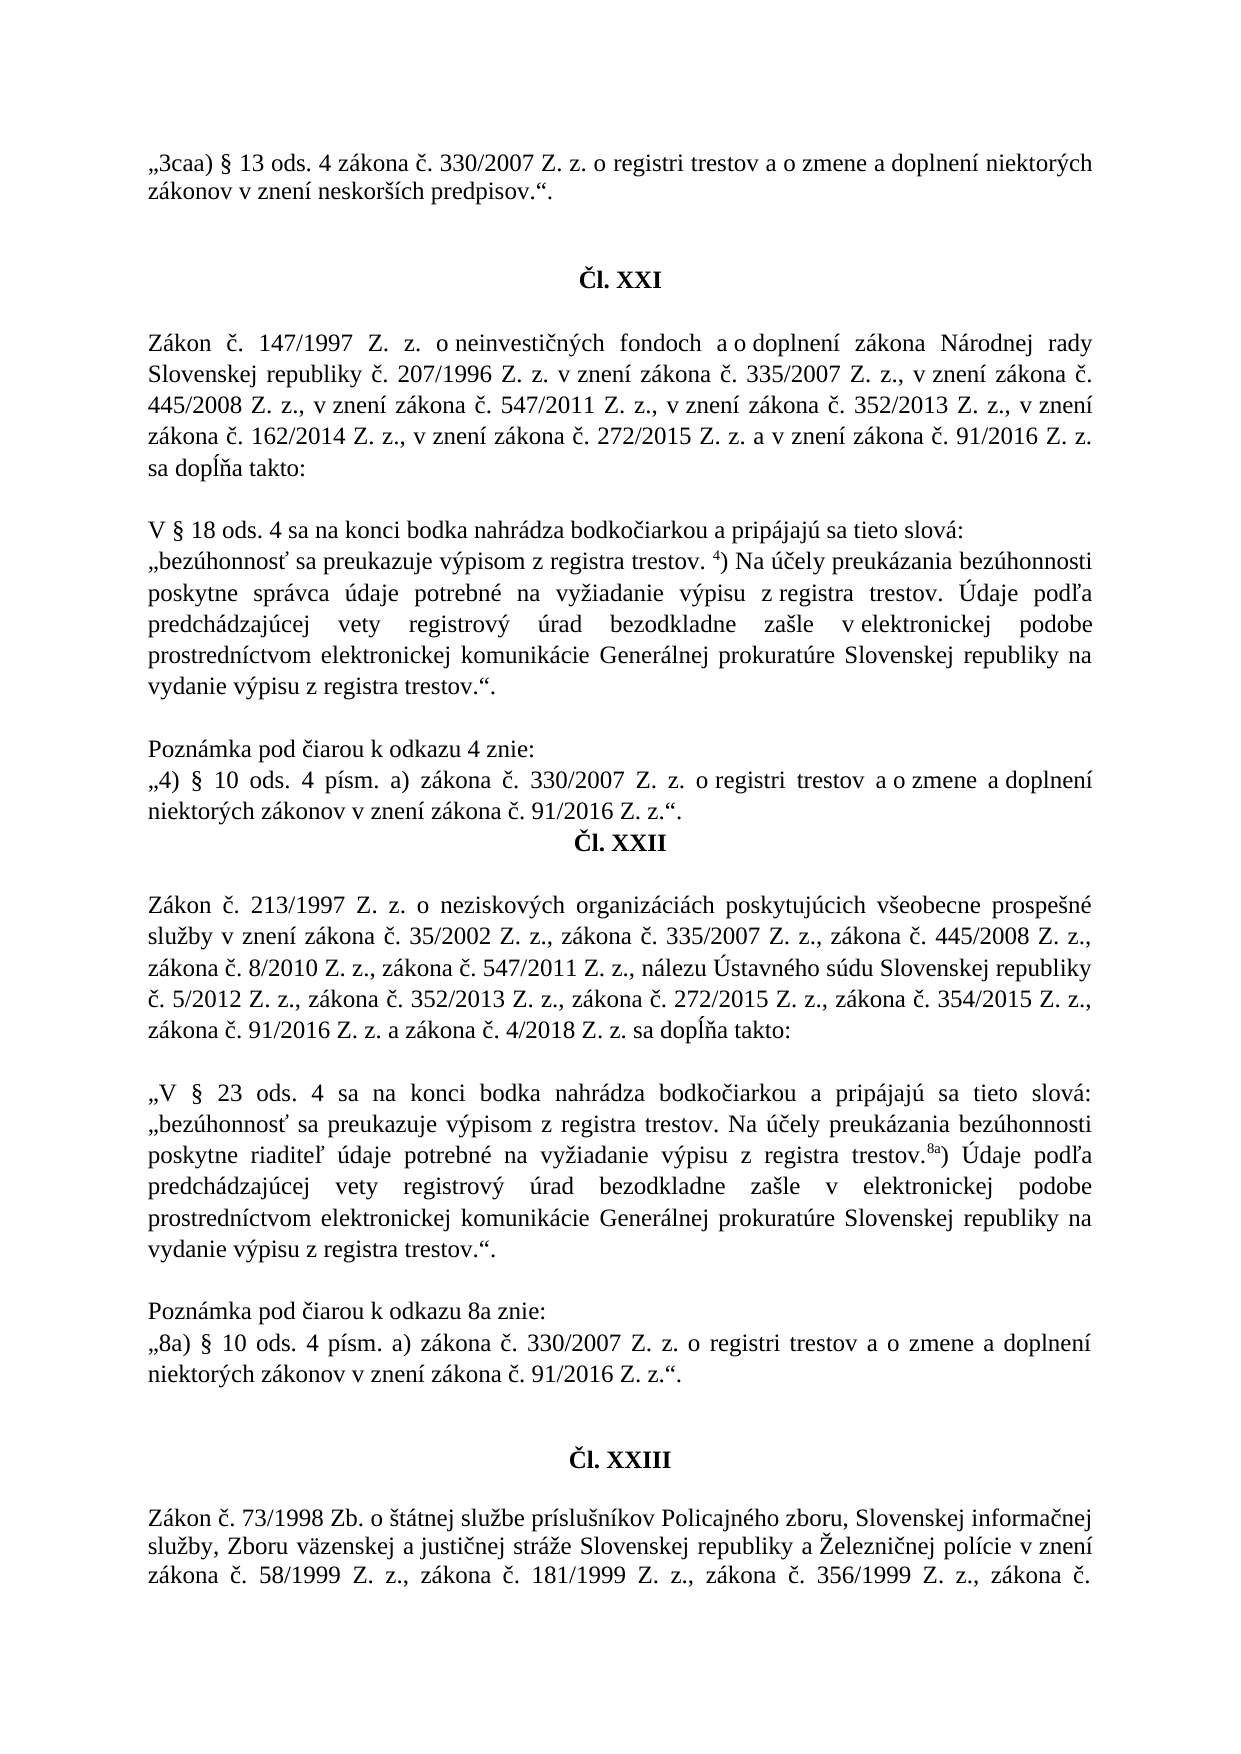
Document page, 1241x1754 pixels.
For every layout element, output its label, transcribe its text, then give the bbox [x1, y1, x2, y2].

text Poznámka pod čiarou k odkazu 8a znie: [148, 1294, 1093, 1325]
text „bezúhonnosť sa preukazuje výpisom z registra trestov. 4) Na účely preukázania bezúhonnosti poskytne správca údaje potrebné na vyžiadanie výpisu z registra trestov. Údaje podľa predchádzajúcej vety registrový úrad bezodkladne zašle v elektronickej podobe prostredníctvom elektronickej komunikácie Generálnej prokuratúre Slovenskej republiky na vydanie výpisu z registra trestov.“. [148, 544, 1093, 700]
text Poznámka pod čiarou k odkazu 4 znie: [148, 731, 1093, 763]
text „8a) § 10 ods. 4 písm. a) zákona č. 330/2007 Z. z. o registri trestov a o zmene a doplnení niektorých zákonov v znení zákona č. 91/2016 Z. z.“. [148, 1325, 1093, 1388]
text Čl. XXI [148, 263, 1093, 294]
text Zákon č. 147/1997 Z. z. o neinvestičných fondoch a o doplnení zákona Národnej rady Slovenskej republiky č. 207/1996 Z. z. v znení zákona č. 335/2007 Z. z., v znení zákona č. 445/2008 Z. z., v znení zákona č. 547/2011 Z. z., v znení zákona č. 352/2013 Z. z., v znení zákona č. 162/2014 Z. z., v znení zákona č. 272/2015 Z. z. a v znení zákona č. 91/2016 Z. z. sa dopĺňa takto: [148, 325, 1093, 481]
text V § 18 ods. 4 sa na konci bodka nahrádza bodkočiarkou a pripájajú sa tieto slová: [148, 513, 1093, 544]
text Čl. XXII [148, 825, 1093, 856]
text „3caa) § 13 ods. 4 zákona č. 330/2007 Z. z. o registri trestov a o zmene a doplnení niektorých zákonov v znení neskorších predpisov.“. [148, 148, 1093, 205]
text „4) § 10 ods. 4 písm. a) zákona č. 330/2007 Z. z. o registri trestov a o zmene a doplnení niektorých zákonov v znení zákona č. 91/2016 Z. z.“. [148, 763, 1093, 825]
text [148, 1503, 1093, 1589]
text Čl. XXIII [148, 1445, 1093, 1474]
text Zákon č. 213/1997 Z. z. o neziskových organizáciách poskytujúcich všeobecne prospešné služby v znení zákona č. 35/2002 Z. z., zákona č. 335/2007 Z. z., zákona č. 445/2008 Z. z., zákona č. 8/2010 Z. z., zákona č. 547/2011 Z. z., nálezu Ústavného súdu Slovenskej republiky č. 5/2012 Z. z., zákona č. 352/2013 Z. z., zákona č. 272/2015 Z. z., zákona č. 354/2015 Z. z., zákona č. 91/2016 Z. z. a zákona č. 4/2018 Z. z. sa dopĺňa takto: [148, 888, 1093, 1044]
text „V § 23 ods. 4 sa na konci bodka nahrádza bodkočiarkou a pripájajú sa tieto slová: „bezúhonnosť sa preukazuje výpisom z registra trestov. Na účely preukázania bezúhonnosti poskytne riaditeľ údaje potrebné na vyžiadanie výpisu z registra trestov.8a) Údaje podľa predchádzajúcej vety registrový úrad bezodkladne zašle v elektronickej podobe prostredníctvom elektronickej komunikácie Generálnej prokuratúre Slovenskej republiky na vydanie výpisu z registra trestov.“. [148, 1075, 1093, 1263]
